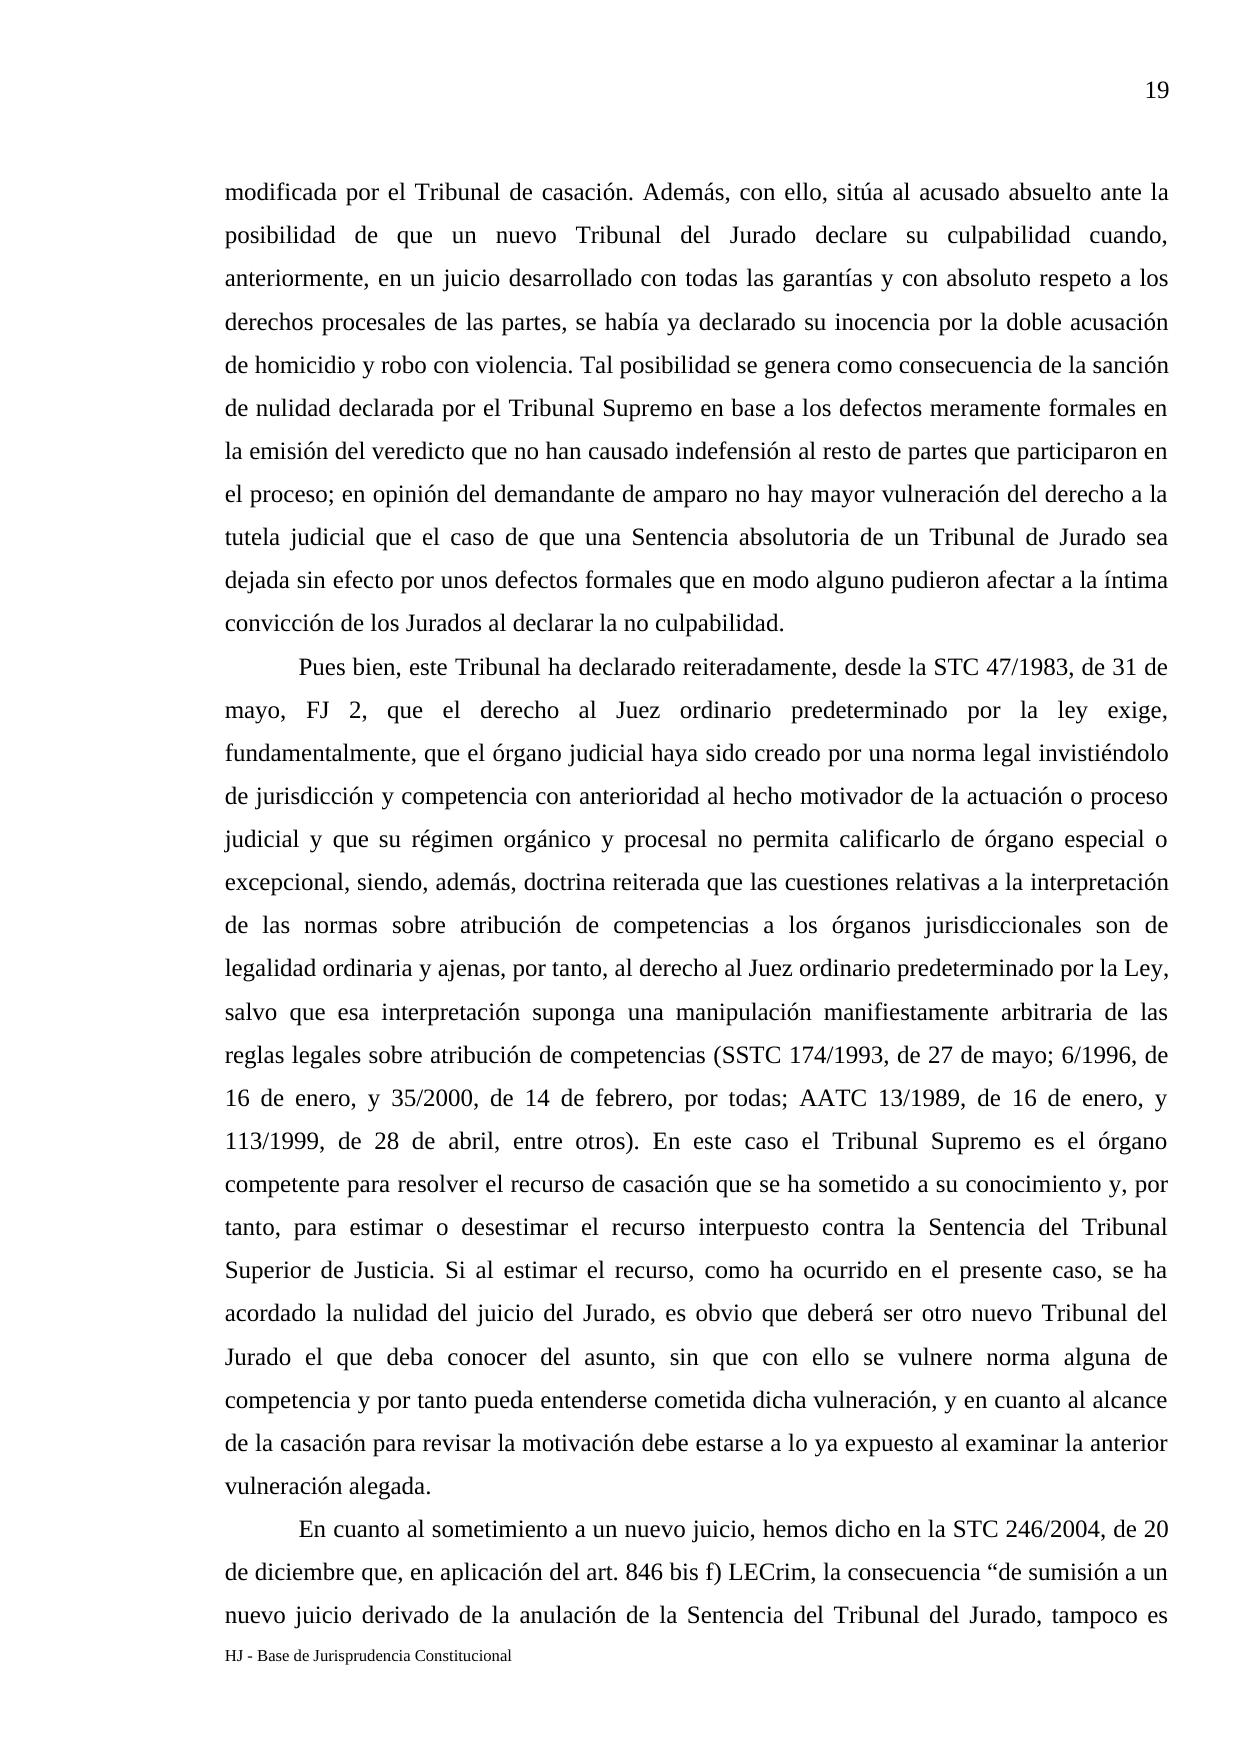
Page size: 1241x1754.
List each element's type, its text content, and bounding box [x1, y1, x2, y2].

text Pues bien, este Tribunal ha declarado reiteradamente, desde la STC 47/1983, de 31 de mayo, FJ 2, que el derecho al Juez ordinario predeterminado por la ley exige, fundamentalmente, que el órgano judicial haya sido creado por una norma legal invistiéndolo de jurisdicción y competencia con anterioridad al hecho motivador de la actuación o proceso judicial y que su régimen orgánico y procesal no permita calificarlo de órgano especial o excepcional, siendo, además, doctrina reiterada que las cuestiones relativas a la interpretación de las normas sobre atribución de competencias a los órganos jurisdiccionales son de legalidad ordinaria y ajenas, por tanto, al derecho al Juez ordinario predeterminado por la Ley, salvo que esa interpretación suponga una manipulación manifiestamente arbitraria de las reglas legales sobre atribución de competencias (SSTC 174/1993, de 27 de mayo; 6/1996, de 16 de enero, y 35/2000, de 14 de febrero, por todas; AATC 13/1989, de 16 de enero, y 113/1999, de 28 de abril, entre otros). En este caso el Tribunal Supremo es el órgano competente para resolver el recurso de casación que se ha sometido a su conocimiento y, por tanto, para estimar o desestimar el recurso interpuesto contra la Sentencia del Tribunal Superior de Justicia. Si al estimar el recurso, como ha ocurrido en el presente caso, se ha acordado la nulidad del juicio del Jurado, es obvio que deberá ser otro nuevo Tribunal del Jurado el que deba conocer del asunto, sin que con ello se vulnere norma alguna de competencia y por tanto pueda entenderse cometida dicha vulneración, y en cuanto al alcance de la casación para revisar la motivación debe estarse a lo ya expuesto al examinar la anterior vulneración alegada. [224, 652, 1169, 1500]
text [224, 177, 1169, 637]
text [224, 1514, 1169, 1629]
